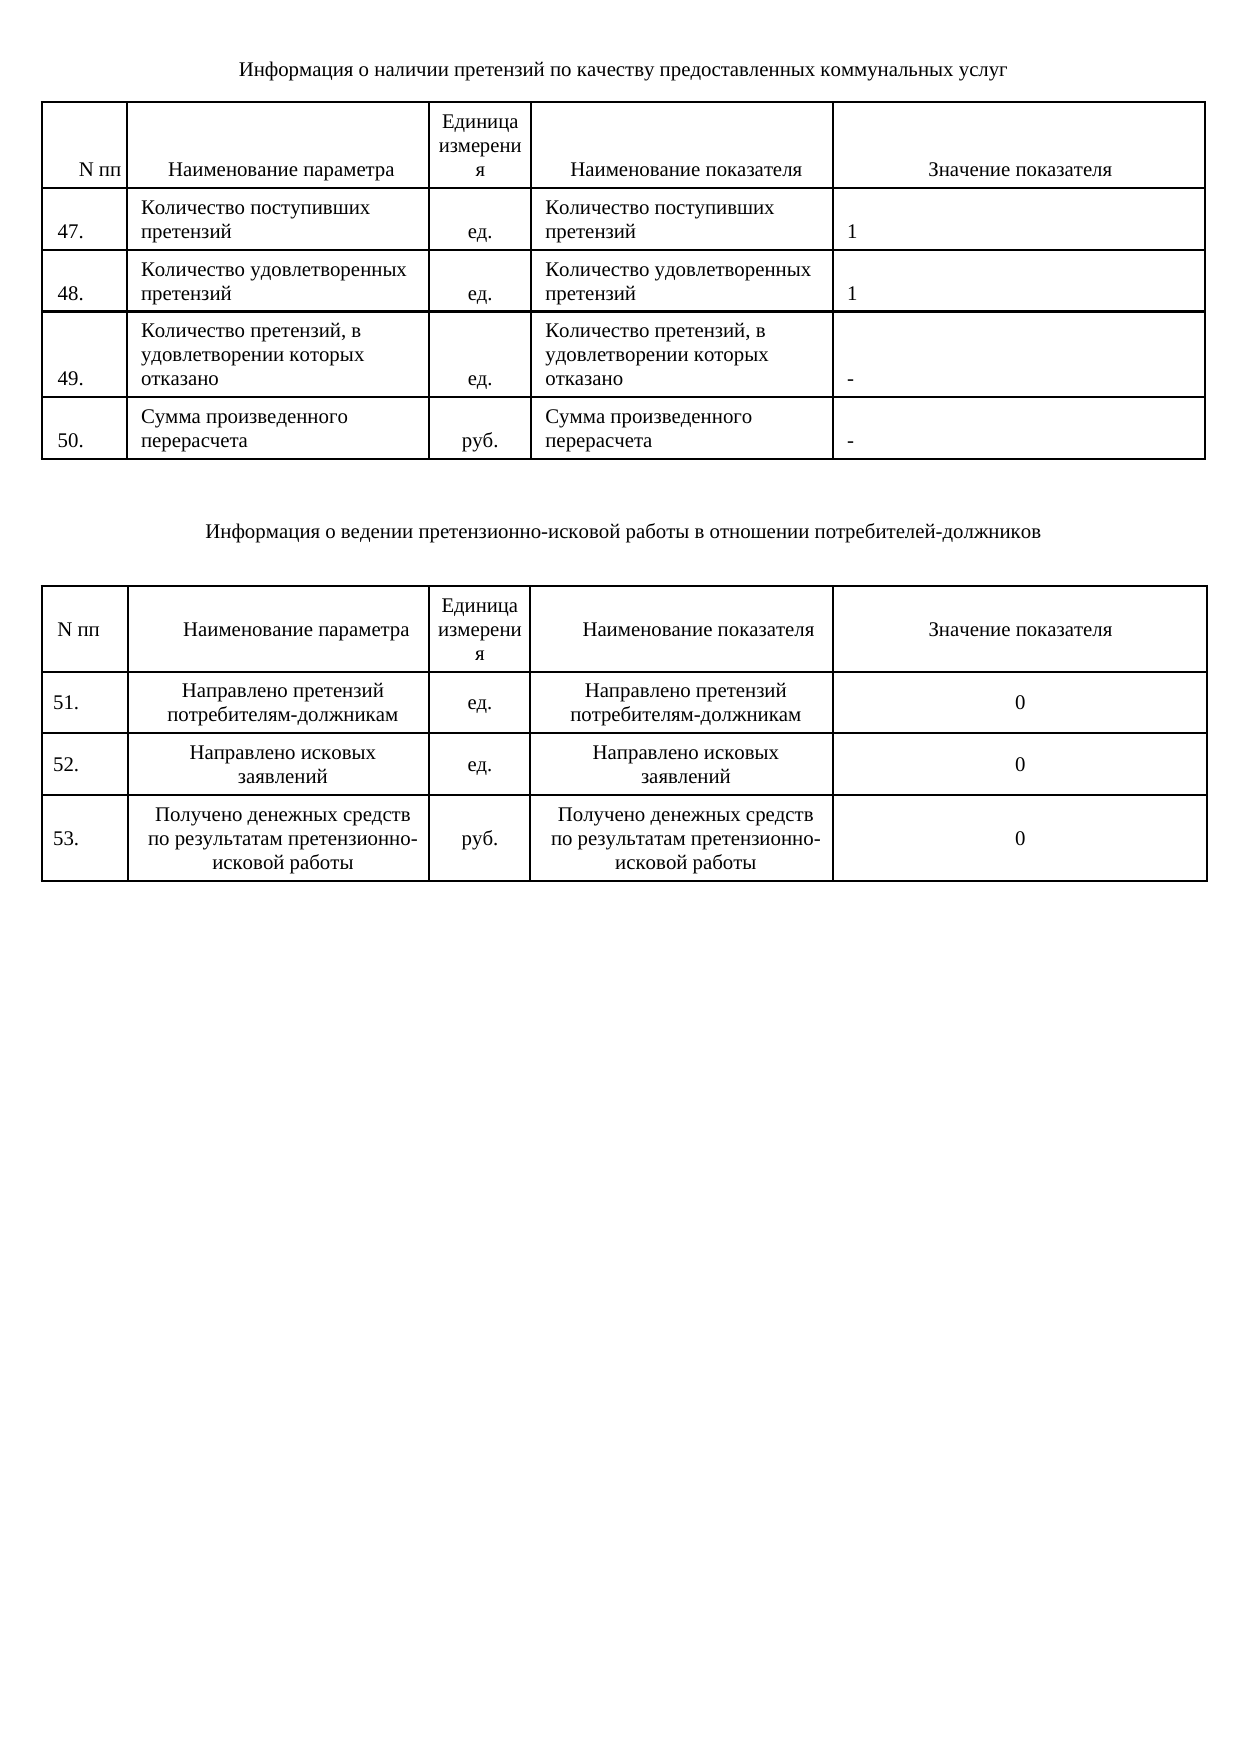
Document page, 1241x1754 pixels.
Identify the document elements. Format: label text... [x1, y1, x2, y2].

table_cell - [834, 398, 1204, 458]
table_header Единица измерения [430, 103, 530, 187]
table_cell 49. [43, 313, 126, 396]
table_cell 0 [834, 796, 1206, 879]
table_cell Получено денежных средств по результатам претензионно- исковой работы [531, 796, 832, 879]
table_cell Количество удовлетворенных претензий [532, 251, 832, 310]
table_header Наименование параметра [128, 103, 428, 187]
table_cell Направлено претензий потребителям-должникам [531, 673, 832, 732]
table_cell ед. [430, 673, 529, 732]
table_cell Направлено претензий потребителям-должникам [129, 673, 428, 732]
table_header Единица измерения [430, 587, 529, 671]
text Информация о наличии претензий по качеству предоставленных коммунальных услуг [42, 59, 1205, 80]
table_cell Количество поступивших претензий [128, 189, 428, 249]
table_header Наименование параметра [129, 587, 428, 671]
table_cell 53. [43, 796, 127, 879]
table_cell Направлено исковых заявлений [531, 734, 832, 794]
table_cell 1 [834, 189, 1204, 249]
table_header N пп [43, 103, 126, 187]
table_cell Сумма произведенного перерасчета [532, 398, 832, 458]
text Информация о ведении претензионно-исковой работы в отношении потребителей-должников [42, 522, 1205, 543]
table_cell Количество поступивших претензий [532, 189, 832, 249]
table_cell ед. [430, 734, 529, 794]
table_cell 50. [43, 398, 126, 458]
table_cell Количество удовлетворенных претензий [128, 251, 428, 310]
table_cell Количество претензий, в удовлетворении которых отказано [532, 313, 832, 396]
table_header Наименование показателя [532, 103, 832, 187]
table_cell 0 [834, 734, 1206, 794]
table_cell 52. [43, 734, 127, 794]
table_cell 51. [43, 673, 127, 732]
table_cell Получено денежных средств по результатам претензионно- исковой работы [129, 796, 428, 879]
table_header Значение показателя [834, 587, 1206, 671]
table_cell ед. [430, 251, 530, 310]
table_cell 0 [834, 673, 1206, 732]
table_cell Направлено исковых заявлений [129, 734, 428, 794]
table_cell 48. [43, 251, 126, 310]
table_cell Количество претензий, в удовлетворении которых отказано [128, 313, 428, 396]
table_cell руб. [430, 398, 530, 458]
table_header Наименование показателя [531, 587, 832, 671]
table_cell Сумма произведенного перерасчета [128, 398, 428, 458]
table_cell ед. [430, 313, 530, 396]
table_cell ед. [430, 189, 530, 249]
table_cell руб. [430, 796, 529, 879]
table_cell 1 [834, 251, 1204, 310]
table_cell 47. [43, 189, 126, 249]
table_cell - [834, 313, 1204, 396]
table_header N пп [43, 587, 127, 671]
table_header Значение показателя [834, 103, 1204, 187]
